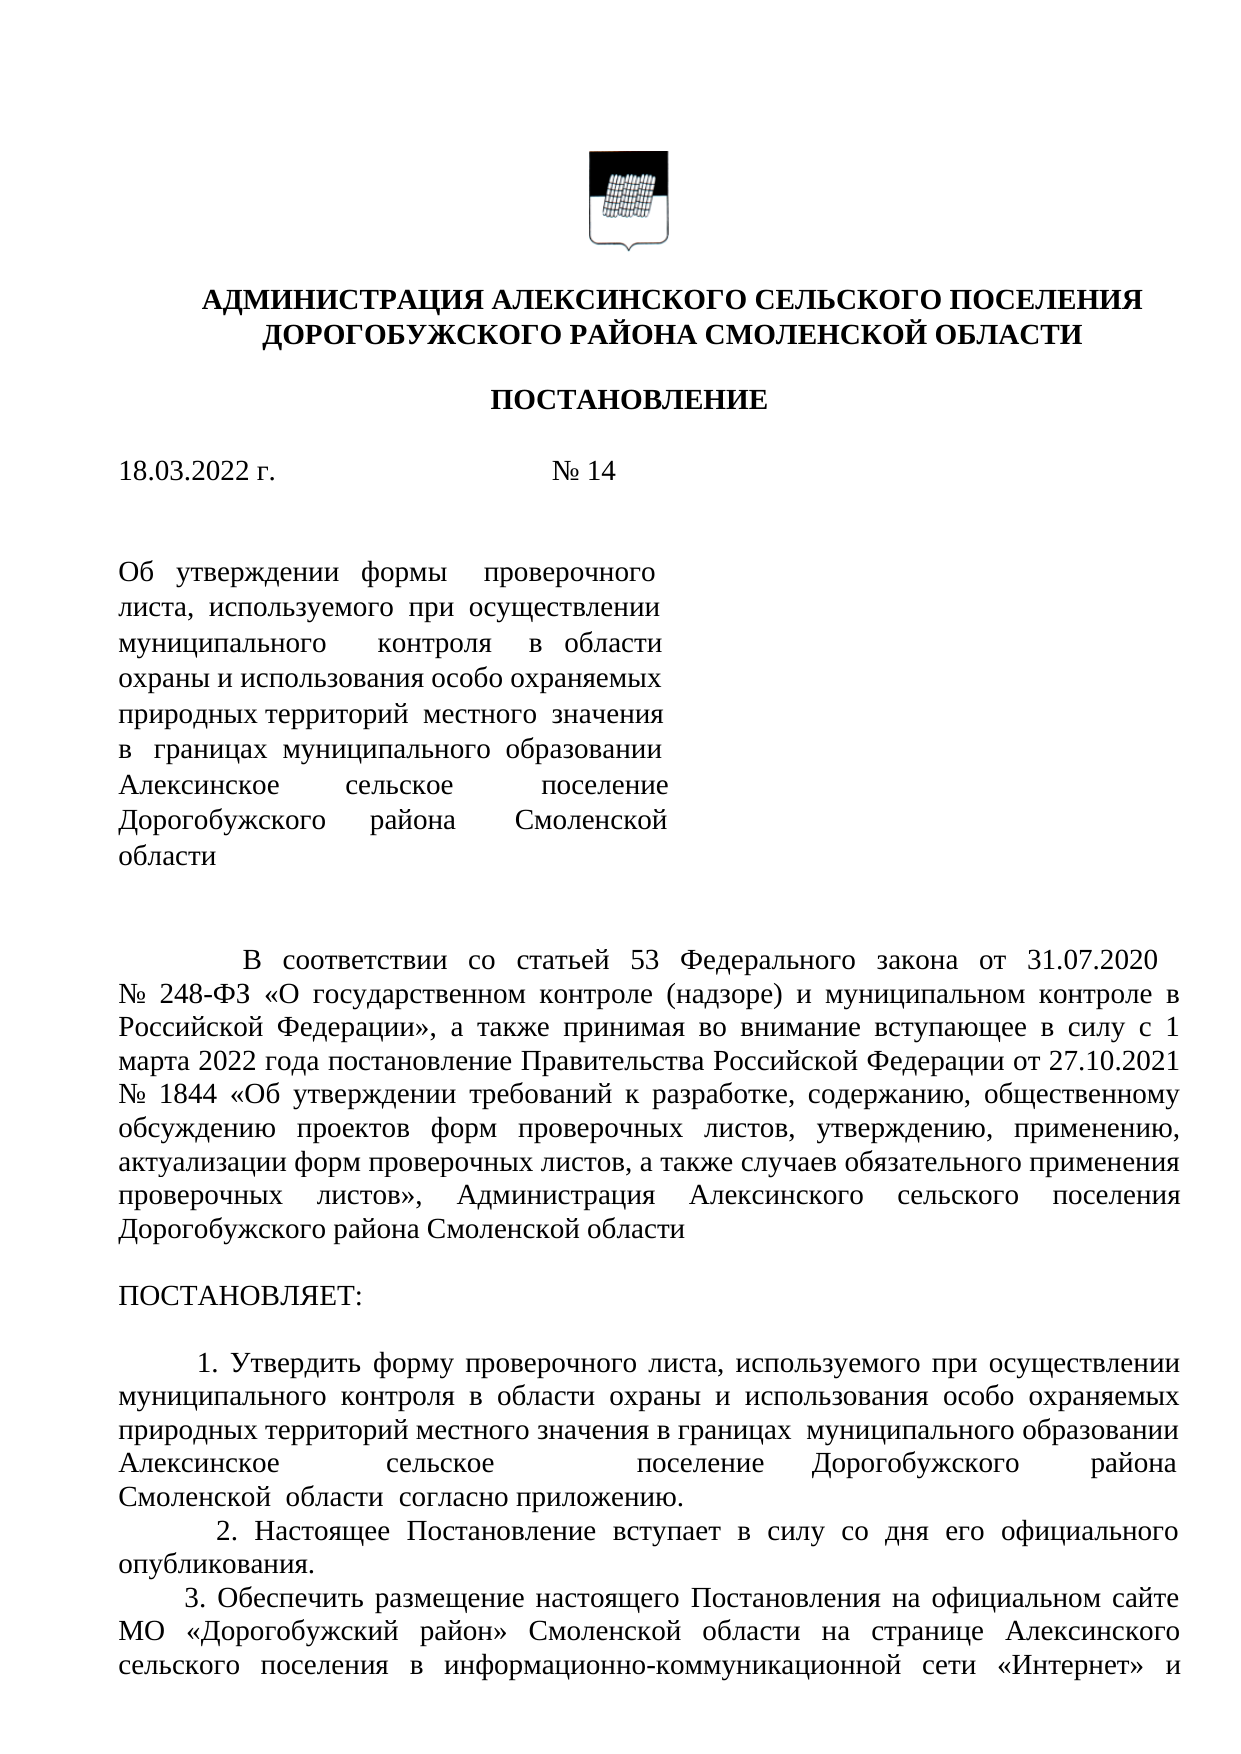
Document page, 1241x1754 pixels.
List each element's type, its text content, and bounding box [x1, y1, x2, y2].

text В соответствии со статьей 53 Федерального закона от 31.07.2020 № 248-ФЗ «О государственном контроле (надзоре) и муниципальном контроле в Российской Федерации», а также принимая во внимание вступающее в силу с 1 марта 2022 года постановление Правительства Российской Федерации от 27.10.2021 № 1844 «Об утверждении требований к разработке, содержанию, общественному обсуждению проектов форм проверочных листов, утверждению, применению, актуализации форм проверочных листов, а также случаев обязательного применения проверочных листов», Администрация Алексинского сельского поселения Дорогобужского района Смоленской области [118, 942, 1181, 1043]
text Алексинское сельское поселение Дорогобужского района Смоленской области согласно приложению. [118, 1446, 1181, 1513]
table_cell Об утверждении формы проверочного листа, используемого при осуществлении муниципального контроля в области охраны и использования особо охраняемых природных территорий местного значения в границах муниципального образовании Алексинское сельское поселение Дорогобужского района Смоленской области [107, 523, 1152, 909]
table_header [107, 152, 1152, 254]
text 2. Настоящее Постановление вступает в силу со дня его официального опубликования. [118, 1513, 1181, 1580]
table_cell АДМИНИСТРАЦИЯ АЛЕКСИНСКОГО СЕЛЬСКОГО ПОСЕЛЕНИЯ ДОРОГОБУЖСКОГО РАЙОНА СМОЛЕНСКОЙ ОБЛАСТИ ПОСТАНОВЛЕНИЕ 18.03.2022 г. № 14 [107, 254, 1152, 523]
text ПОСТАНОВЛЯЕТ: [118, 1278, 1181, 1311]
text В соответствии со статьей 53 Федерального закона от 31.07.2020 № 248-ФЗ «О государственном контроле (надзоре) и муниципальном контроле в Российской Федерации», а также принимая во внимание вступающее в силу с 1 марта 2022 года постановление Правительства Российской Федерации от 27.10.2021 № 1844 «Об утверждении требований к разработке, содержанию, общественному обсуждению проектов форм проверочных листов, утверждению, применению, актуализации форм проверочных листов, а также случаев обязательного применения проверочных листов», Администрация Алексинского сельского поселения Дорогобужского района Смоленской области [118, 1177, 1181, 1244]
text 1. Утвердить форму проверочного листа, используемого при осуществлении муниципального контроля в области охраны и использования особо охраняемых природных территорий местного значения в границах муниципального образовании [118, 1345, 1181, 1446]
